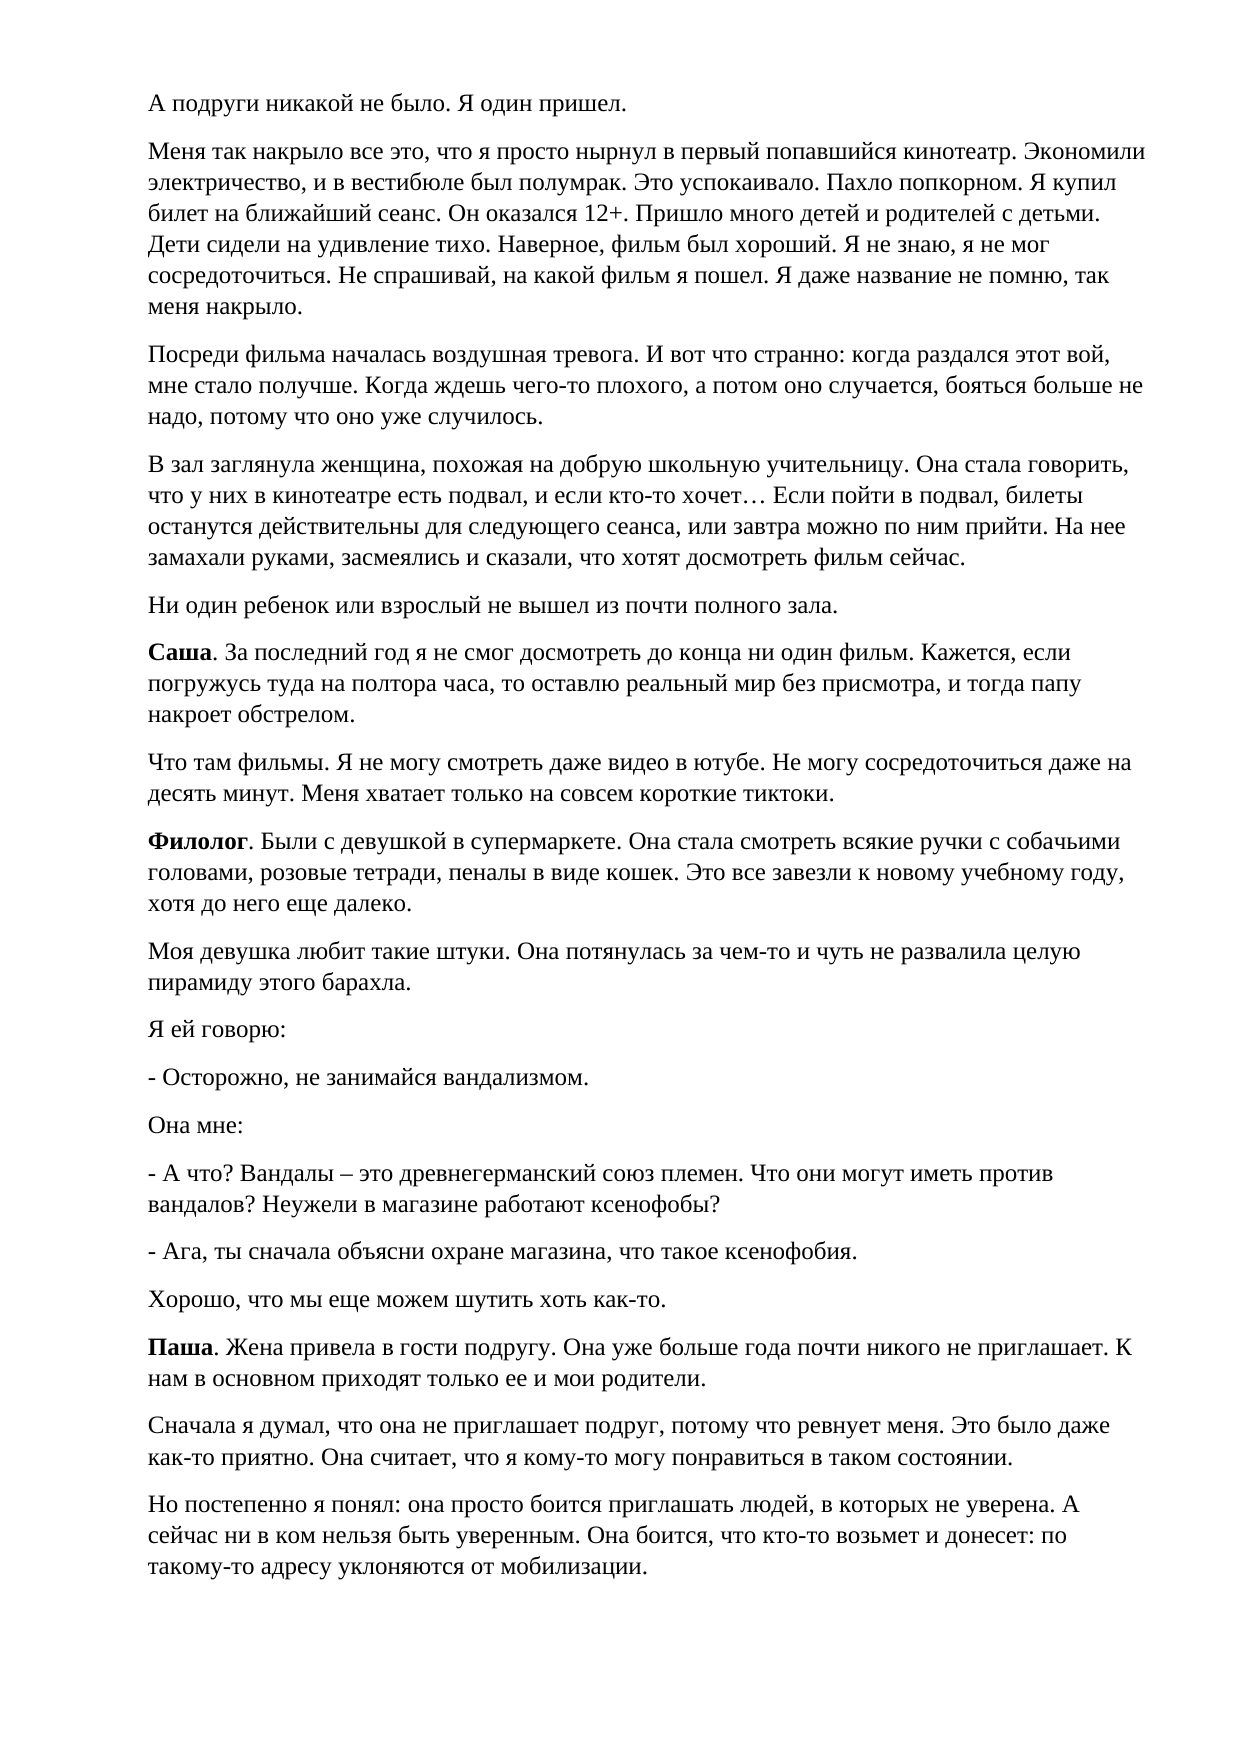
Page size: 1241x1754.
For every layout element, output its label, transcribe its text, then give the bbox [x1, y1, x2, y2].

text Сначала я думал, что она не приглашает подруг, потому что ревнует меня. Это было даже как-то приятно. Она считает, что я кому-то могу понравиться в таком состоянии. [148, 1411, 1152, 1470]
text В зал заглянула женщина, похожая на добрую школьную учительницу. Она стала говорить, что у них в кинотеатре есть подвал, и если кто-то хочет… Если пойти в подвал, билеты останутся действительны для следующего сеанса, или завтра можно по ним прийти. На нее замахали руками, засмеялись и сказали, что хотят досмотреть фильм сейчас. [148, 449, 1152, 571]
text Хорошо, что мы еще можем шутить хоть как-то. [148, 1284, 1152, 1313]
text - Ага, ты сначала объясни охране магазина, что такое ксенофобия. [148, 1236, 1152, 1265]
text Но постепенно я понял: она просто боится приглашать людей, в которых не уверена. А сейчас ни в ком нельзя быть уверенным. Она боится, что кто-то возьмет и донесет: по такому-то адресу уклоняются от мобилизации. [148, 1489, 1152, 1580]
text Я ей говорю: [148, 1014, 1152, 1043]
text Меня так накрыло все это, что я просто нырнул в первый попавшийся кинотеатр. Экономили электричество, и в вестибюле был полумрак. Это успокаивало. Пахло попкорном. Я купил билет на ближайший сеанс. Он оказался 12+. Пришло много детей и родителей с детьми. Дети сидели на удивление тихо. Наверное, фильм был хороший. Я не знаю, я не мог сосредоточиться. Не спрашивай, на какой фильм я пошел. Я даже название не помню, так меня накрыло. [148, 136, 1152, 320]
text Саша. За последний год я не смог досмотреть до конца ни один фильм. Кажется, если погружусь туда на полтора часа, то оставлю реальный мир без присмотра, и тогда папу накроет обстрелом. [148, 637, 1152, 728]
text Моя девушка любит такие штуки. Она потянулась за чем-то и чуть не развалила целую пирамиду этого барахла. [148, 936, 1152, 996]
text Посреди фильма началась воздушная тревога. И вот что странно: когда раздался этот вой, мне стало получше. Когда ждешь чего-то плохого, а потом оно случается, бояться больше не надо, потому что оно уже случилось. [148, 339, 1152, 430]
text Что там фильмы. Я не могу смотреть даже видео в ютубе. Не могу сосредоточиться даже на десять минут. Меня хватает только на совсем короткие тиктоки. [148, 747, 1152, 807]
text Филолог. Были с девушкой в супермаркете. Она стала смотреть всякие ручки с собачьими головами, розовые тетради, пеналы в виде кошек. Это все завезли к новому учебному году, хотя до него еще далеко. [148, 826, 1152, 917]
text - Осторожно, не занимайся вандализмом. [148, 1062, 1152, 1091]
text - А что? Вандалы – это древнегерманский союз племен. Что они могут иметь против вандалов? Неужели в магазине работают ксенофобы? [148, 1158, 1152, 1217]
text А подруги никакой не было. Я один пришел. [148, 88, 1152, 117]
text Ни один ребенок или взрослый не вышел из почти полного зала. [148, 590, 1152, 618]
text Она мне: [148, 1110, 1152, 1139]
text Паша. Жена привела в гости подругу. Она уже больше года почти никого не приглашает. К нам в основном приходят только ее и мои родители. [148, 1332, 1152, 1392]
